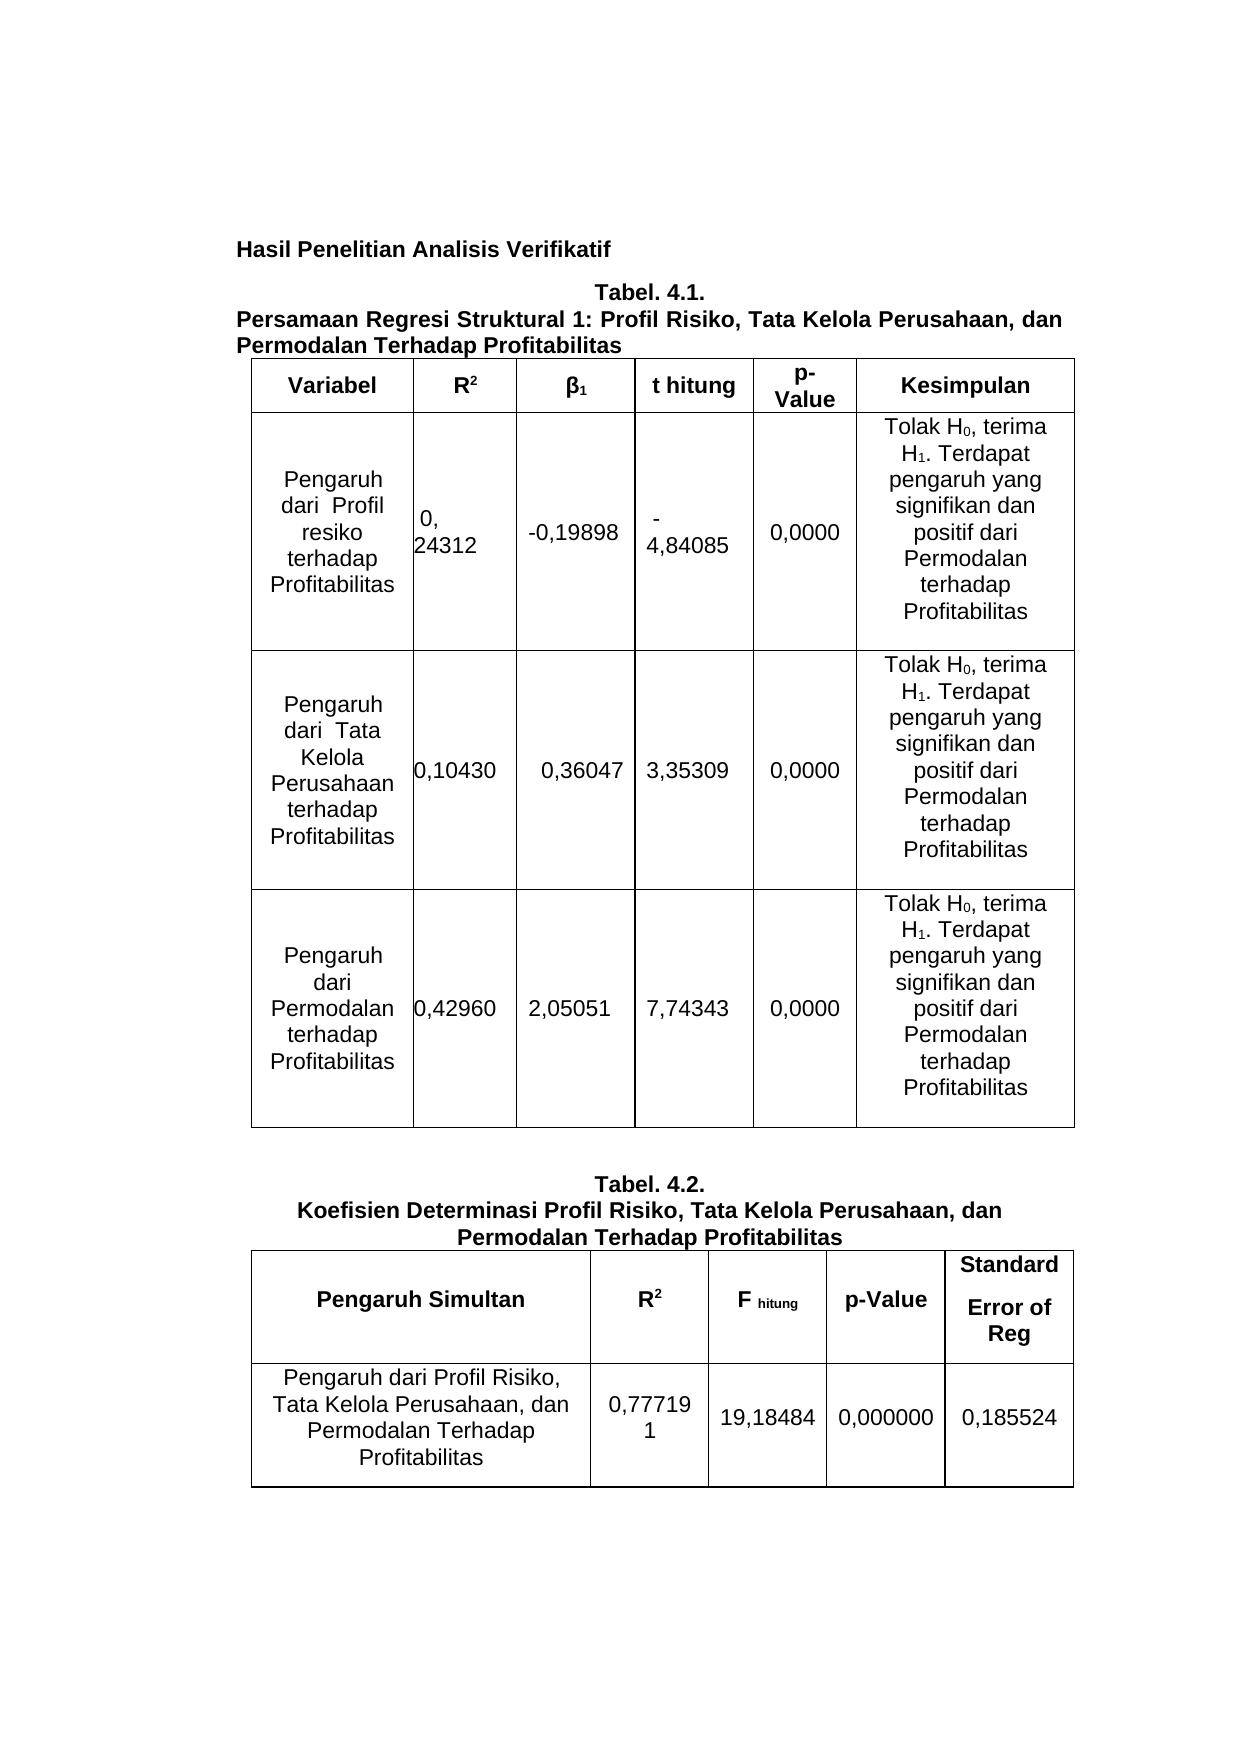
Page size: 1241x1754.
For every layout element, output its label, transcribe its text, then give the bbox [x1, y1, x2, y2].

table_cell Tolak H0, terima H1. Terdapat pengaruh yang signifikan dan positif dari Permodalan terhadap Profitabilitas [857, 651, 1074, 888]
table_cell 0,185524 [946, 1364, 1073, 1486]
subtitle Tabel. 4.1. [236, 279, 1063, 306]
table_header t hitung [636, 359, 753, 412]
table_cell 0,000000 [827, 1364, 944, 1486]
text Hasil Penelitian Analisis Verifikatif [236, 236, 1063, 263]
table_cell Pengaruh dari Profil Risiko, Tata Kelola Perusahaan, dan Permodalan Terhadap Profitabilitas [252, 1364, 590, 1486]
table_cell 0,42960 [414, 890, 516, 1127]
table_cell Tolak H0, terima H1. Terdapat pengaruh yang signifikan dan positif dari Permodalan terhadap Profitabilitas [857, 890, 1074, 1127]
table_cell Tolak H0, terima H1. Terdapat pengaruh yang signifikan dan positif dari Permodalan terhadap Profitabilitas [857, 413, 1074, 650]
table_cell 0,10430 [414, 651, 516, 888]
table_header p- Value [754, 359, 856, 412]
table_cell 7,74343 [636, 890, 753, 1127]
table_header Variabel [252, 359, 413, 412]
table_cell 0,777191 [591, 1364, 708, 1486]
table_header β1 [517, 359, 634, 412]
table_cell 0,0000 [754, 890, 856, 1127]
subtitle Persamaan Regresi Struktural 1: Profil Risiko, Tata Kelola Perusahaan, dan Permodalan Terhadap Profitabilitas [236, 306, 1063, 358]
subtitle Koefisien Determinasi Profil Risiko, Tata Kelola Perusahaan, dan Permodalan Terhadap Profitabilitas [236, 1197, 1063, 1250]
table_header Pengaruh Simultan [252, 1251, 590, 1363]
table_header R2 [414, 359, 516, 412]
table_header p-Value [827, 1251, 944, 1363]
table_header Kesimpulan [857, 359, 1074, 412]
table_cell 0,36047 [517, 651, 634, 888]
table_cell Pengaruh dari Profil resiko terhadap Profitabilitas [252, 413, 413, 650]
table_cell Pengaruh dari Permodalan terhadap Profitabilitas [252, 890, 413, 1127]
table_cell -4,84085 [636, 413, 753, 650]
table_cell 19,18484 [709, 1364, 826, 1486]
table_header F hitung [709, 1251, 826, 1363]
table_header R2 [591, 1251, 708, 1363]
table_header Standard Error of Reg [946, 1251, 1073, 1363]
subtitle Tabel. 4.2. [236, 1171, 1063, 1197]
table_cell 0, 24312 [414, 413, 516, 650]
table_cell 0,0000 [754, 651, 856, 888]
table_cell 0,0000 [754, 413, 856, 650]
table_cell -0,19898 [517, 413, 634, 650]
table_cell 3,35309 [636, 651, 753, 888]
table_cell Pengaruh dari Tata Kelola Perusahaan terhadap Profitabilitas [252, 651, 413, 888]
table_cell 2,05051 [517, 890, 634, 1127]
